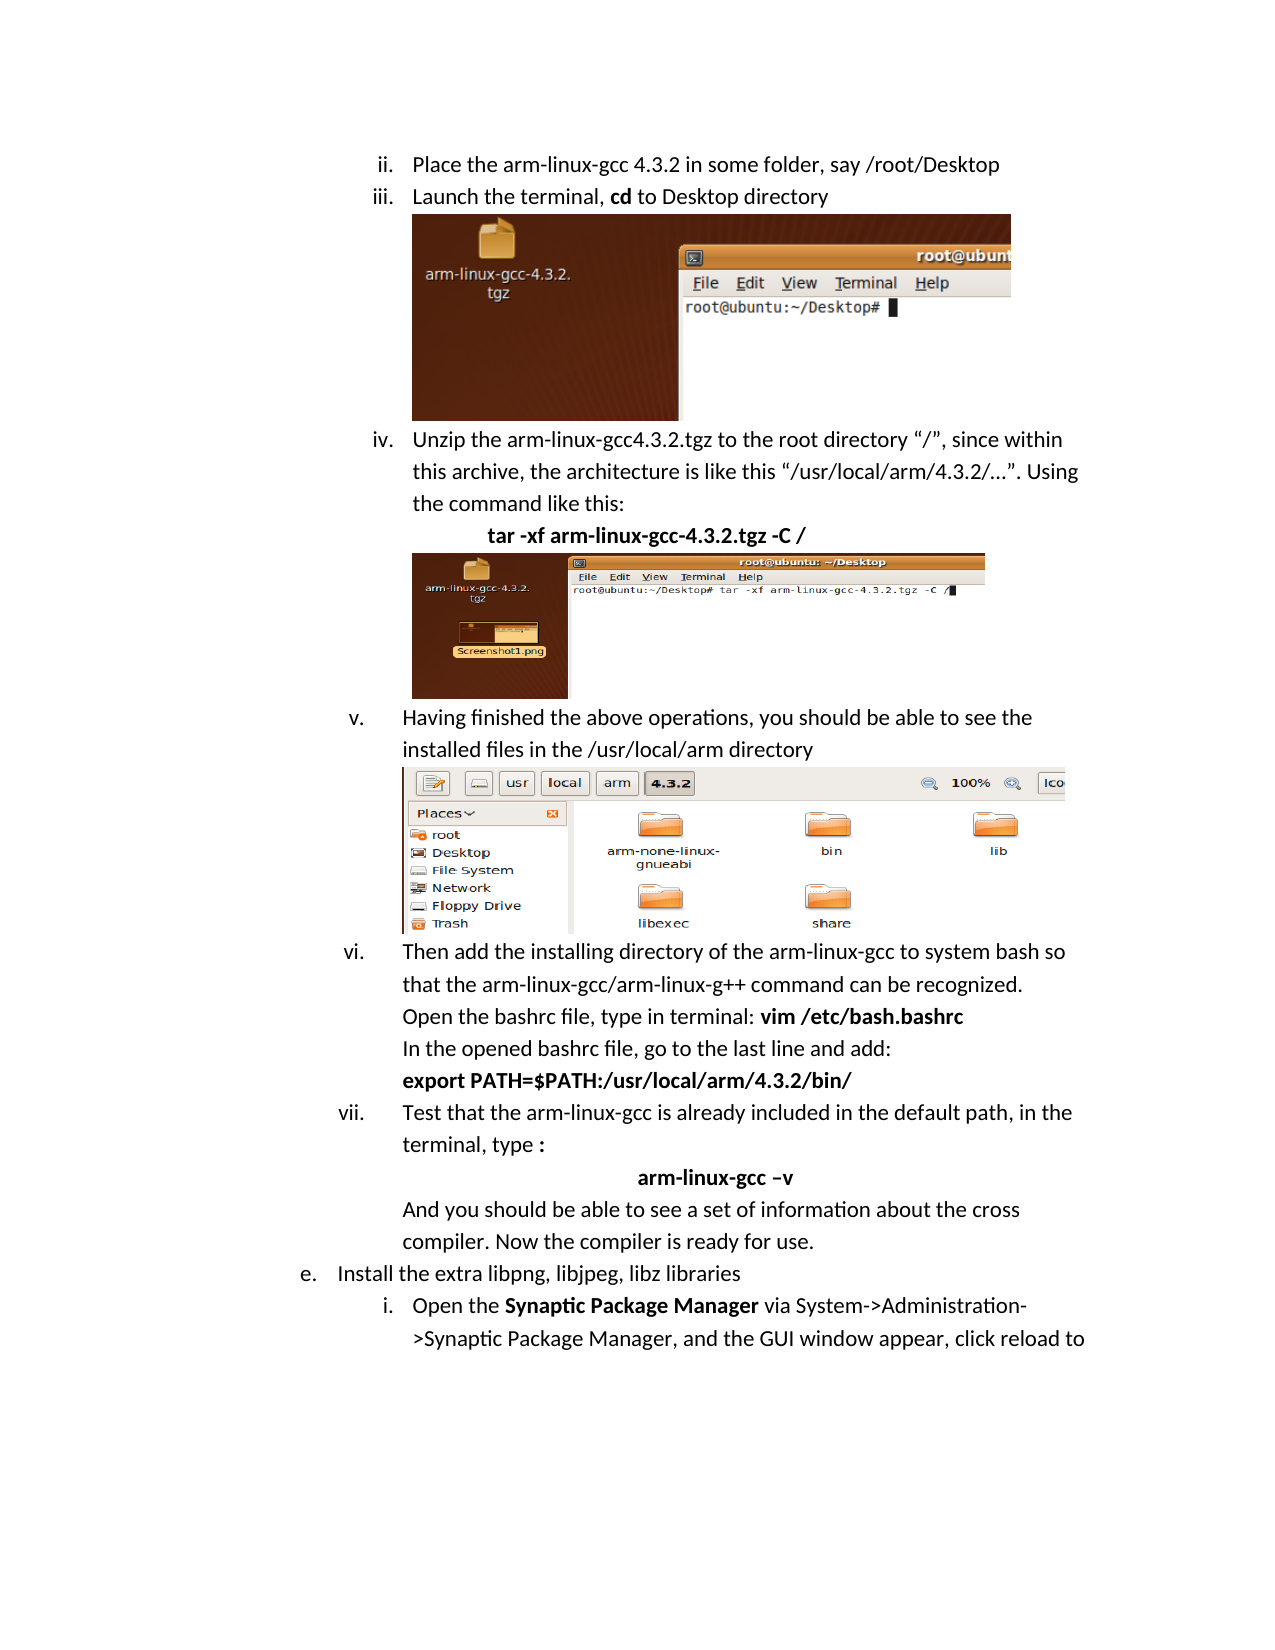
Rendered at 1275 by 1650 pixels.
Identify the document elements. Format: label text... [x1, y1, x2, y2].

list Unzip the arm-linux-gcc4.3.2.tgz to the root directory “/”, since within this archive, the architecture is like this “/usr/local/arm/4.3.2/…”. Using the command like this: [394, 425, 1087, 517]
picture [402, 767, 1065, 934]
list And you should be able to see a set of information about the cross compiler. Now the compiler is ready for use. [402, 1195, 1087, 1255]
picture [412, 214, 1011, 421]
list Test that the arm-linux-gcc is already included in the default path, in the terminal, type : [365, 1098, 1087, 1159]
list arm-linux-gcc –v [627, 1163, 1087, 1191]
list Install the extra libpng, libjpeg, libz libraries [300, 1259, 1087, 1287]
picture [412, 553, 985, 699]
list Open the bashrc file, type in terminal: vim /etc/bash.bashrc [402, 1002, 1087, 1030]
list Then add the installing directory of the arm-linux-gcc to system bash so that the arm-linux-gcc/arm-linux-g++ command can be recognized. [365, 937, 1087, 998]
list export PATH=$PATH:/usr/local/arm/4.3.2/bin/ [402, 1066, 1087, 1094]
list In the opened bashrc file, go to the last line and add: [402, 1034, 1087, 1062]
list Place the arm-linux-gcc 4.3.2 in some folder, say /root/Desktop [394, 150, 1087, 178]
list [394, 1292, 1087, 1352]
